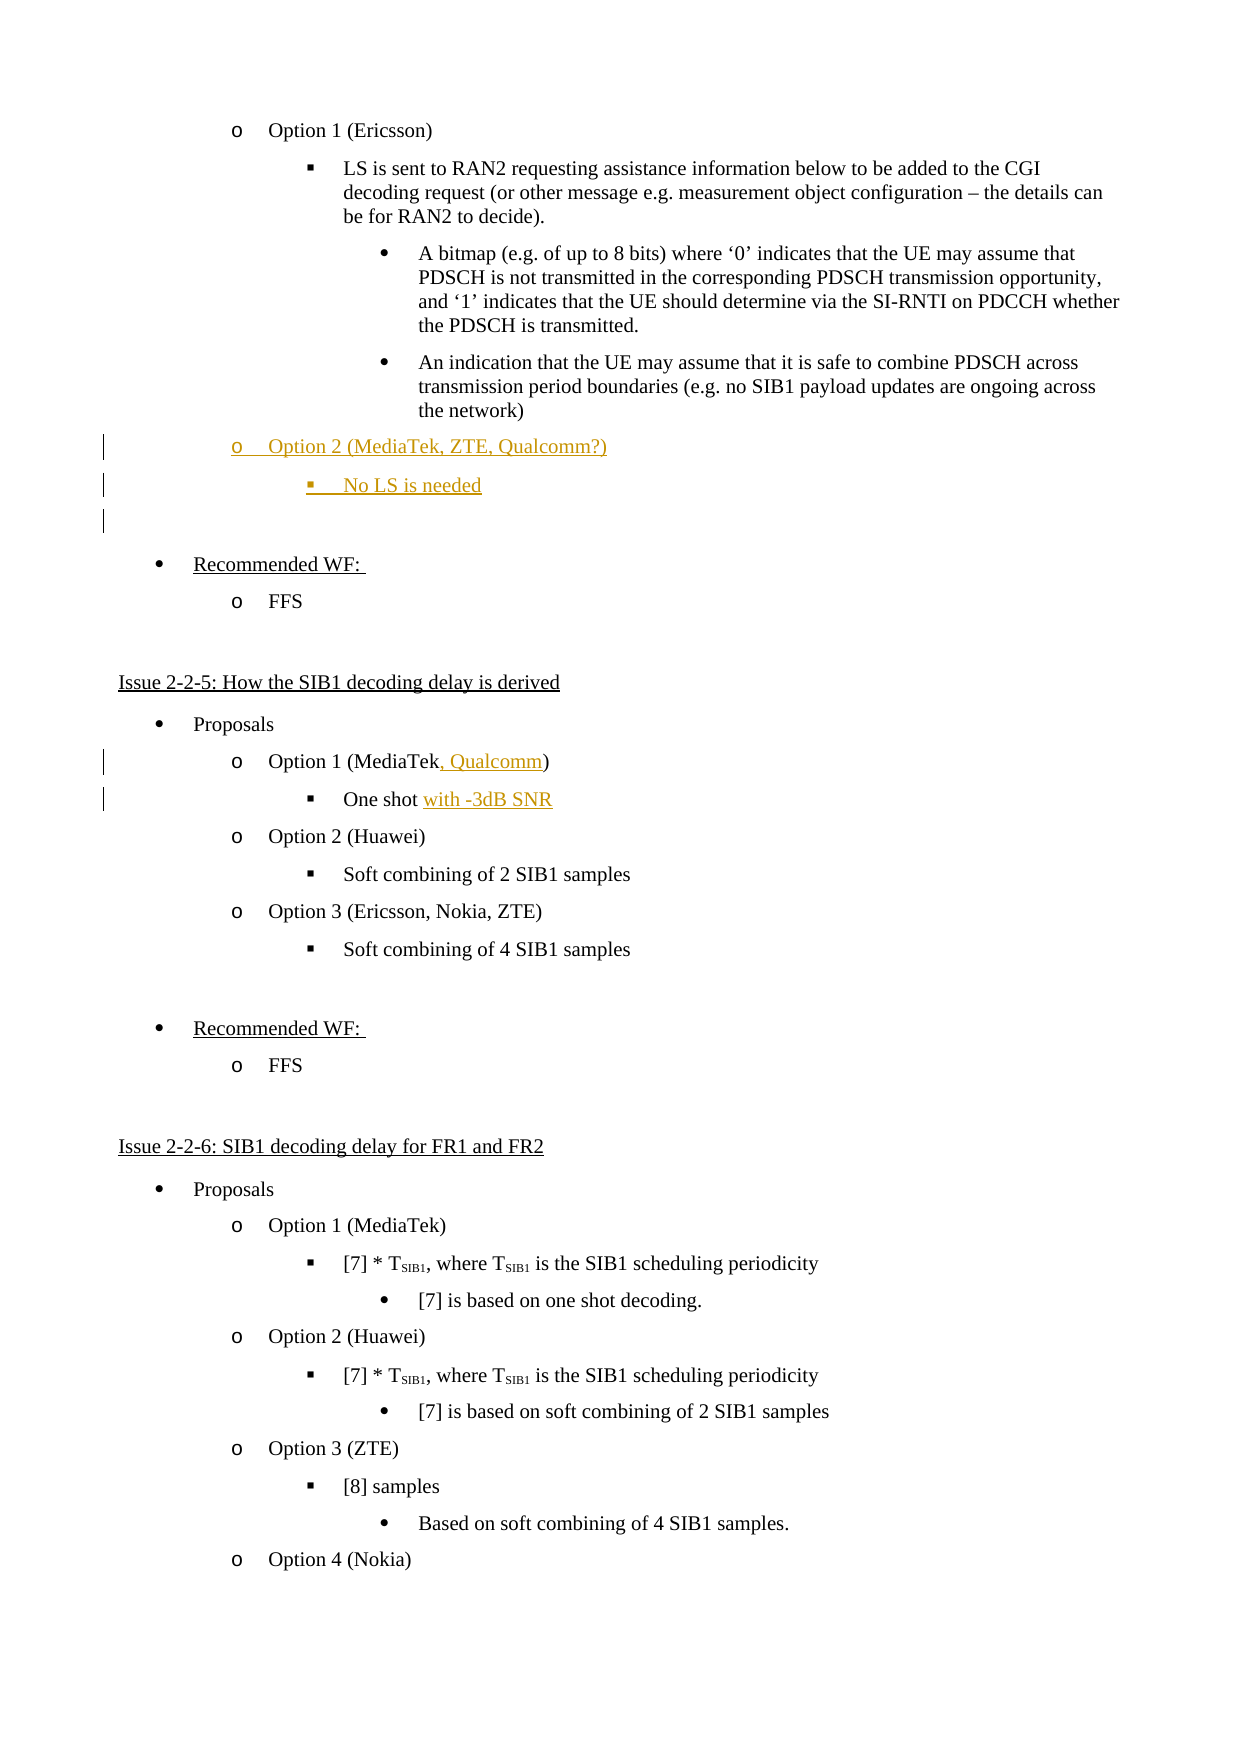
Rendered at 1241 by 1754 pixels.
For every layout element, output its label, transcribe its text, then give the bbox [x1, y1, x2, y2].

list Option 2 (Huawei) [231, 824, 1122, 849]
list Soft combining of 4 SIB1 samples [306, 937, 1122, 961]
list One shot [306, 787, 1122, 811]
list [7] * TSIB1, where TSIB1 is the SIB1 scheduling periodicity [306, 1251, 1122, 1275]
list Option 3 (ZTE) [231, 1436, 1122, 1462]
list Option 4 (Nokia) [231, 1547, 1122, 1573]
list Proposals [156, 1177, 1122, 1201]
list Option 2 (Huawei) [231, 1324, 1122, 1350]
list Recommended WF: [156, 1016, 1122, 1040]
list Proposals [156, 712, 1122, 736]
list [7] is based on one shot decoding. [381, 1288, 1122, 1312]
list [7] is based on soft combining of 2 SIB1 samples [381, 1399, 1122, 1423]
list Option 1 (MediaTek) [231, 749, 1122, 775]
list FFS [231, 588, 1122, 614]
list [8] samples [306, 1474, 1122, 1498]
list FFS [231, 1053, 1122, 1078]
list Soft combining of 2 SIB1 samples [306, 862, 1122, 886]
list Based on soft combining of 4 SIB1 samples. [381, 1511, 1122, 1535]
list Option 1 (MediaTek) [231, 1213, 1122, 1239]
text Issue 2-2-5: How the SIB1 decoding delay is derived [118, 669, 1122, 694]
list Option 1 (Ericsson) [231, 118, 1122, 144]
list A bitmap (e.g. of up to 8 bits) where ‘0’ indicates that the UE may assume that PDSCH is not transmitted in the corresponding PDSCH transmission opportunity, and ‘1’ indicates that the UE should determine via the SI-RNTI on PDCCH whether the PDSCH is transmitted. [381, 241, 1122, 337]
list Recommended WF: [156, 552, 1122, 576]
list Option 3 (Ericsson, Nokia, ZTE) [231, 898, 1122, 924]
list LS is sent to RAN2 requesting assistance information below to be added to the CGI decoding request (or other message e.g. measurement object configuration – the details can be for RAN2 to decide). [306, 156, 1122, 228]
list [7] * TSIB1, where TSIB1 is the SIB1 scheduling periodicity [306, 1363, 1122, 1387]
text Issue 2-2-6: SIB1 decoding delay for FR1 and FR2 [118, 1134, 1122, 1158]
